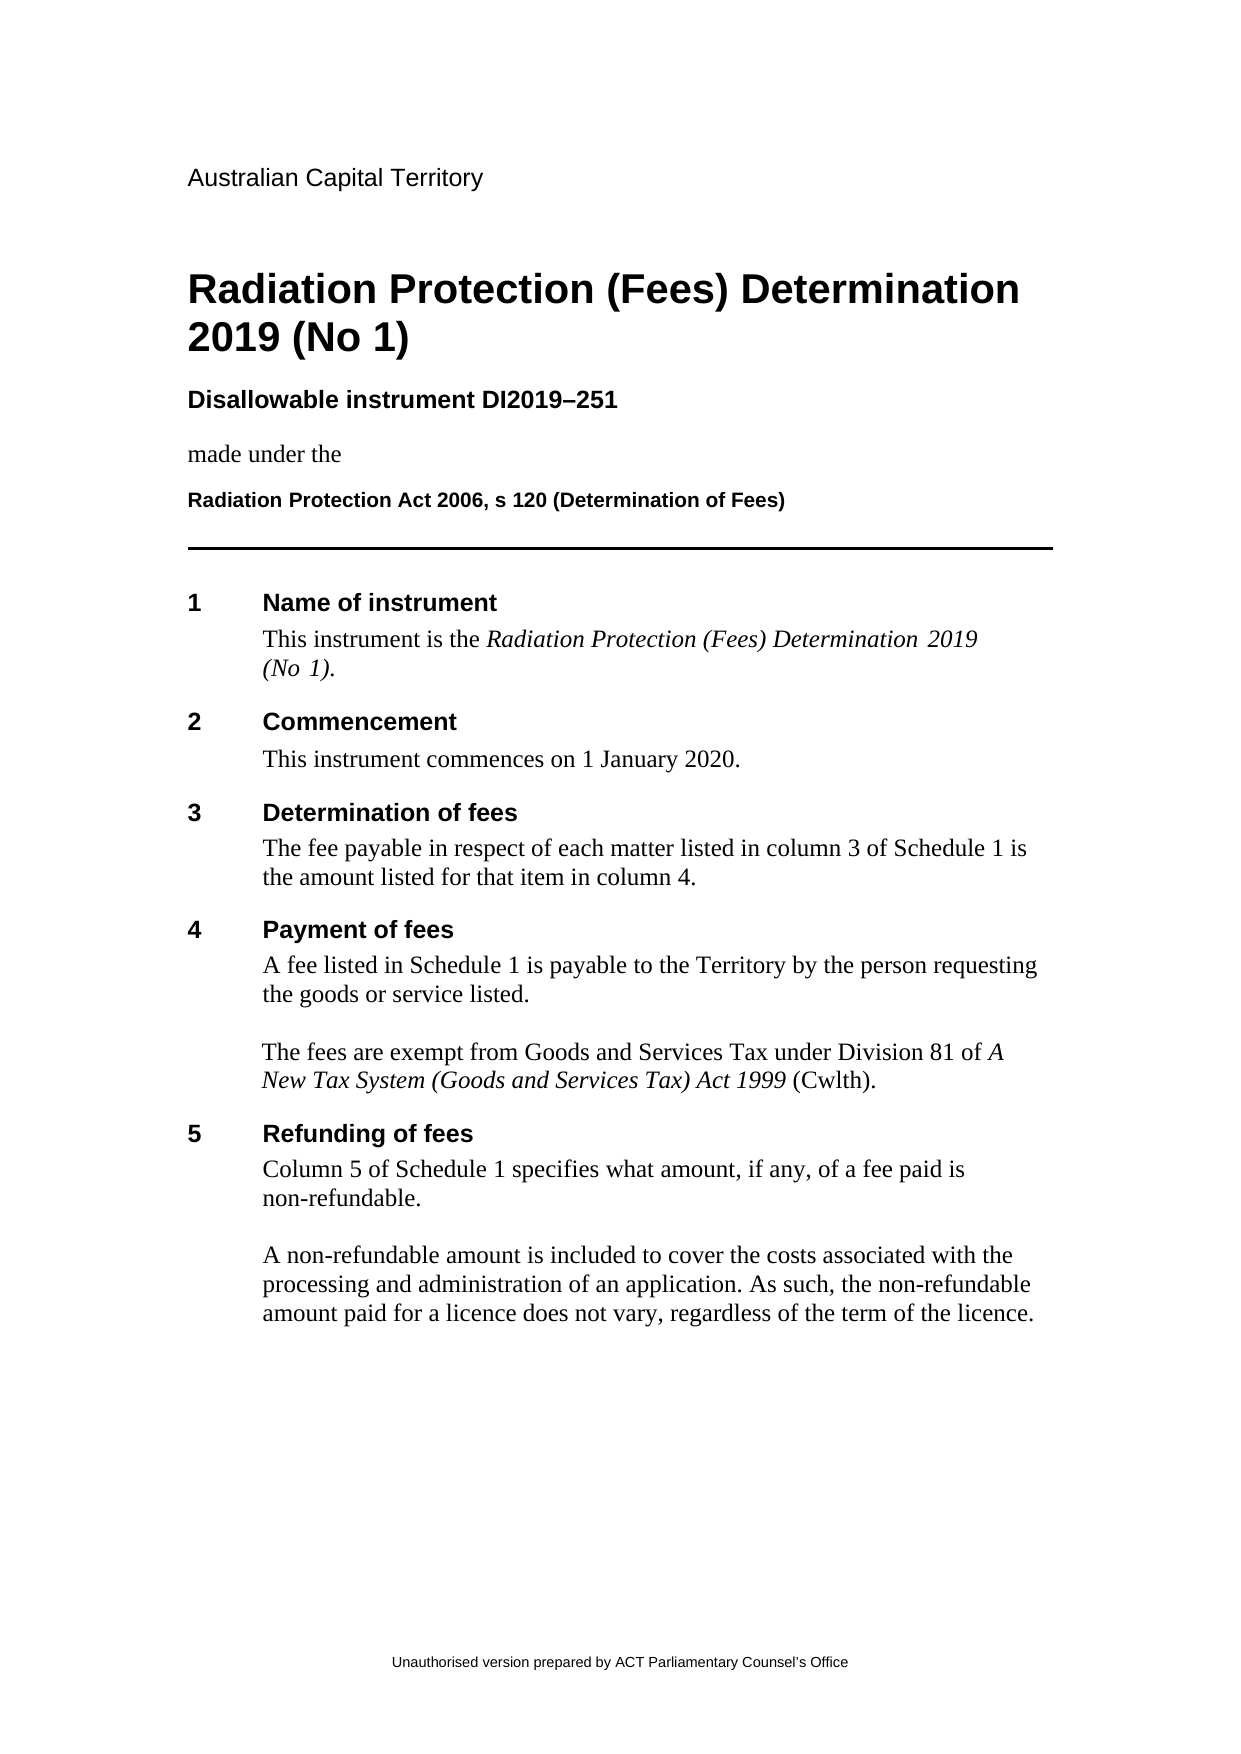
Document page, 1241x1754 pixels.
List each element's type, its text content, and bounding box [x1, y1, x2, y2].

text 5 Refunding of fees [187, 1119, 1053, 1148]
text This instrument commences on 1 January 2020. [262, 744, 1053, 773]
text Disallowable instrument DI2019–251 [187, 385, 1053, 414]
text Radiation Protection (Fees) Determination 2019 (No 1) [187, 264, 1053, 360]
text The fee payable in respect of each matter listed in column 3 of Schedule 1 is the amount listed for that item in column 4. [262, 833, 1053, 890]
text 3 Determination of fees [187, 798, 1053, 827]
text A fee listed in Schedule 1 is payable to the Territory by the person requesting the goods or service listed. [262, 950, 1053, 1008]
text A non-refundable amount is included to cover the costs associated with the processing and administration of an application. As such, the non-refundable amount paid for a licence does not vary, regardless of the term of the licence. [262, 1240, 1053, 1327]
text Australian Capital Territory [187, 162, 1053, 191]
text This instrument is the Radiation Protection (Fees) Determination 2019 (No 1). [262, 624, 1053, 682]
text 4 Payment of fees [187, 915, 1053, 944]
text The fees are exempt from Goods and Services Tax under Division 81 of A New Tax System (Goods and Services Tax) Act 1999 (Cwlth). [261, 1037, 1053, 1094]
text Radiation Protection Act 2006, s 120 (Determination of Fees) [187, 488, 1053, 512]
text made under the [187, 439, 1053, 467]
text 1 Name of instrument [187, 587, 1053, 616]
text 2 Commencement [187, 707, 1053, 736]
text Column 5 of Schedule 1 specifies what amount, if any, of a fee paid is non-refundable. [262, 1154, 1053, 1212]
